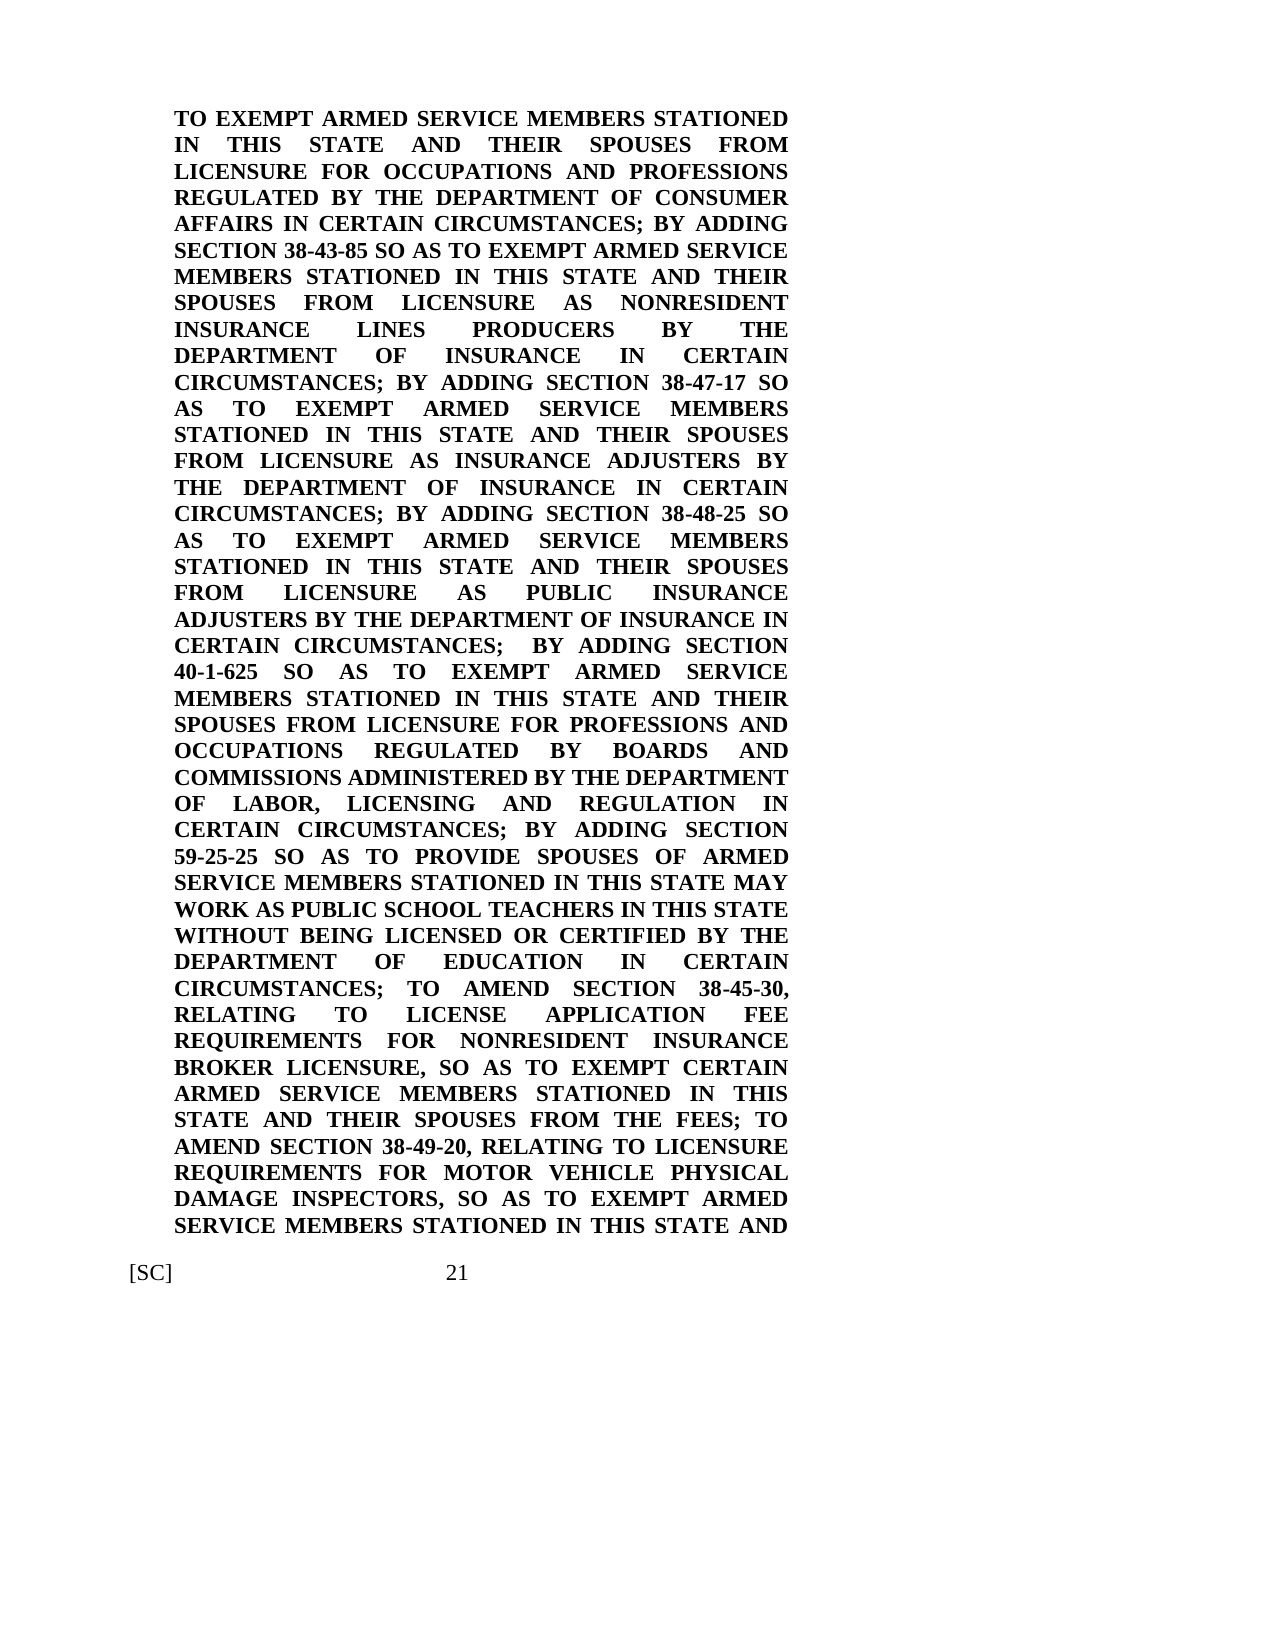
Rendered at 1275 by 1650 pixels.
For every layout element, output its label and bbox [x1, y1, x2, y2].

title [129, 105, 789, 1238]
